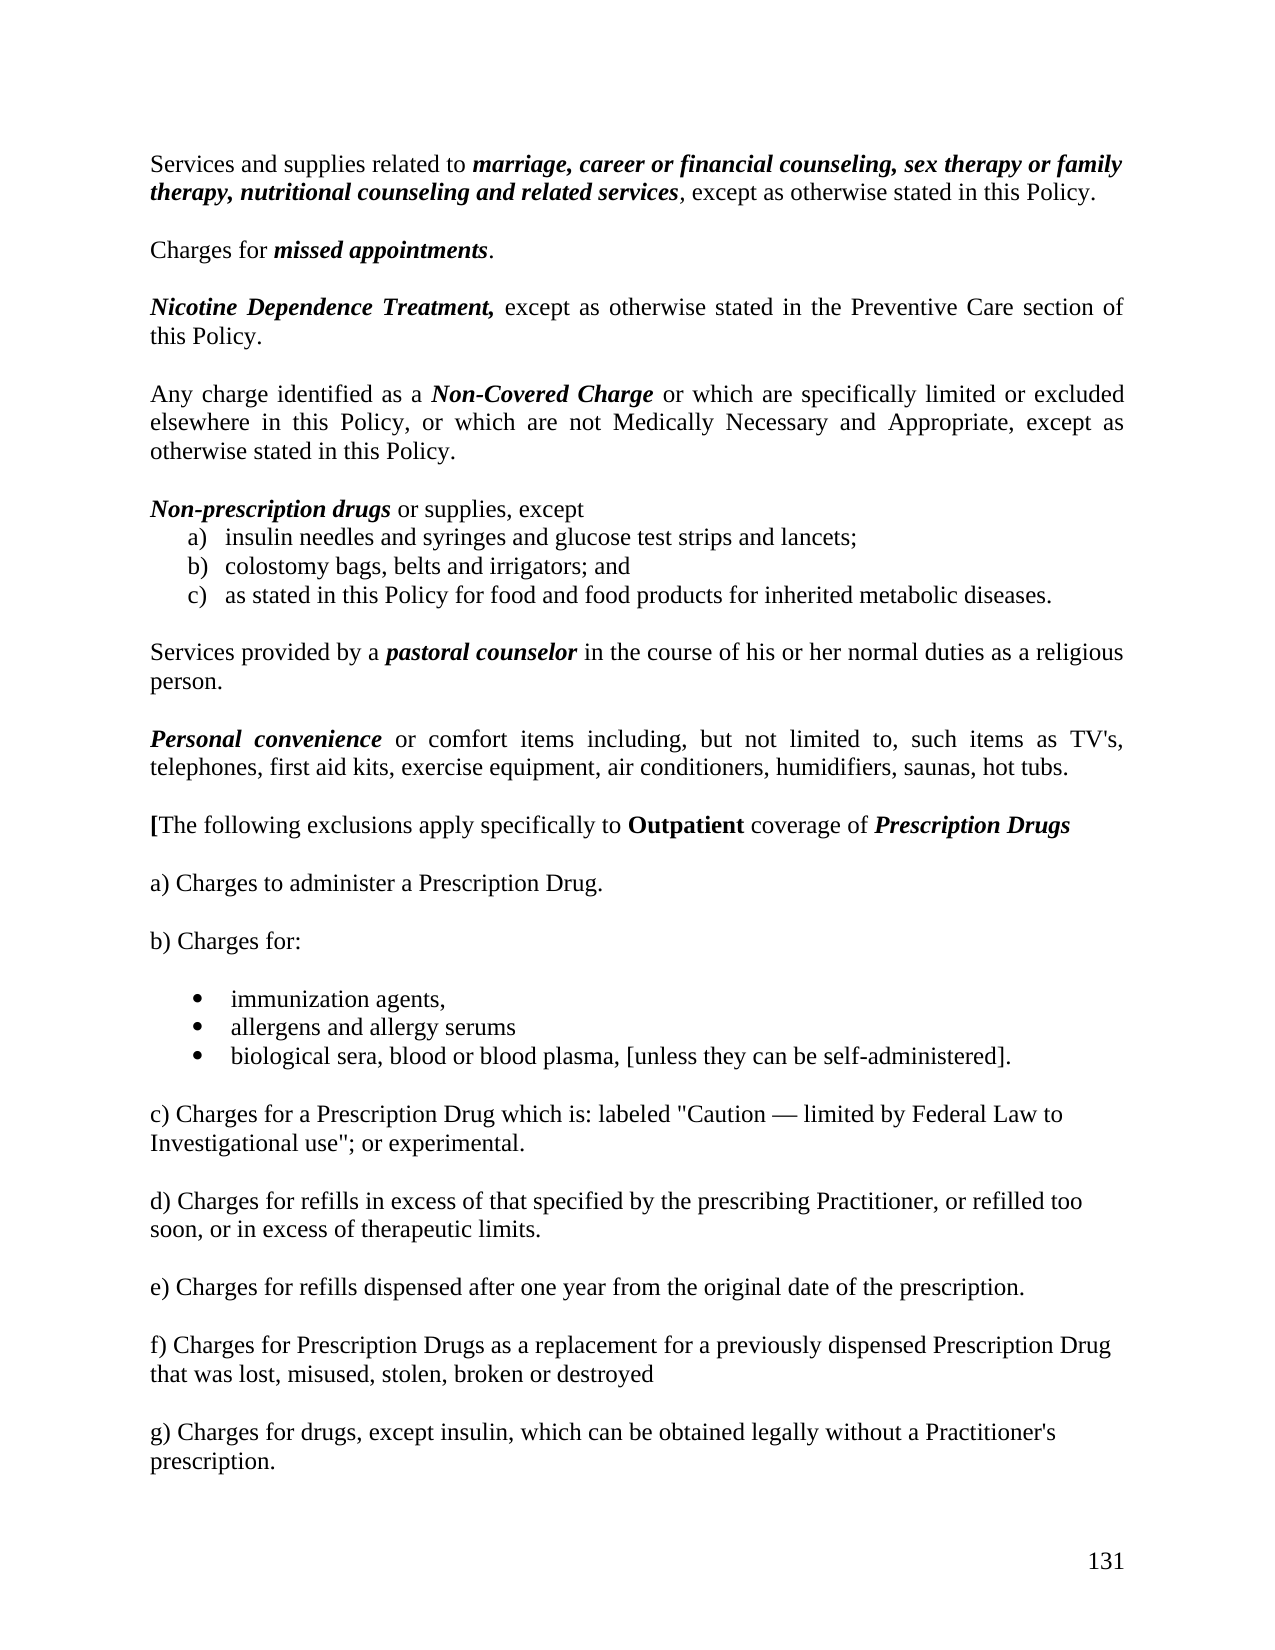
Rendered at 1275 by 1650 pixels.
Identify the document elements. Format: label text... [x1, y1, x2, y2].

text Charges for missed appointments. [150, 235, 1125, 264]
text Services provided by a pastoral counselor in the course of his or her normal duties as a religious person. [150, 637, 1125, 695]
list insulin needles and syringes and glucose test strips and lancets; [187, 522, 1125, 551]
text a) Charges to administer a Prescription Drug. [150, 868, 1125, 897]
text [The following exclusions apply specifically to Outpatient coverage of Prescription Drugs [150, 810, 1125, 839]
text c) Charges for a Prescription Drug which is: labeled "Caution — limited by Federal Law to Investigational use"; or experimental. [150, 1099, 1125, 1157]
text g) Charges for drugs, except insulin, which can be obtained legally without a Practitioner's prescription. [150, 1417, 1125, 1474]
text e) Charges for refills dispensed after one year from the original date of the prescription. [150, 1272, 1125, 1301]
text f) Charges for Prescription Drugs as a replacement for a previously dispensed Prescription Drug that was lost, misused, stolen, broken or destroyed [150, 1330, 1125, 1388]
text d) Charges for refills in excess of that specified by the prescribing Practitioner, or refilled too soon, or in excess of therapeutic limits. [150, 1186, 1125, 1243]
text Non-prescription drugs or supplies, except [150, 494, 1125, 522]
text Nicotine Dependence Treatment, except as otherwise stated in the Preventive Care section of this Policy. [150, 292, 1125, 350]
list colostomy bags, belts and irrigators; and [187, 551, 1125, 580]
list immunization agents, [193, 984, 1125, 1012]
list allergens and allergy serums [193, 1012, 1125, 1041]
list biological sera, blood or blood plasma, [unless they can be self-administered]. [193, 1041, 1125, 1070]
text b) Charges for: [150, 926, 1125, 954]
text Personal convenience or comfort items including, but not limited to, such items as TV's, telephones, first aid kits, exercise equipment, air conditioners, humidifiers, saunas, hot tubs. [150, 724, 1125, 781]
text Any charge identified as a Non-Covered Charge or which are specifically limited or excluded elsewhere in this Policy, or which are not Medically Necessary and Appropriate, except as otherwise stated in this Policy. [150, 379, 1125, 465]
text Services and supplies related to marriage, career or financial counseling, sex therapy or family therapy, nutritional counseling and related services, except as otherwise stated in this Policy. [150, 149, 1125, 206]
list as stated in this Policy for food and food products for inherited metabolic diseases. [187, 580, 1125, 609]
